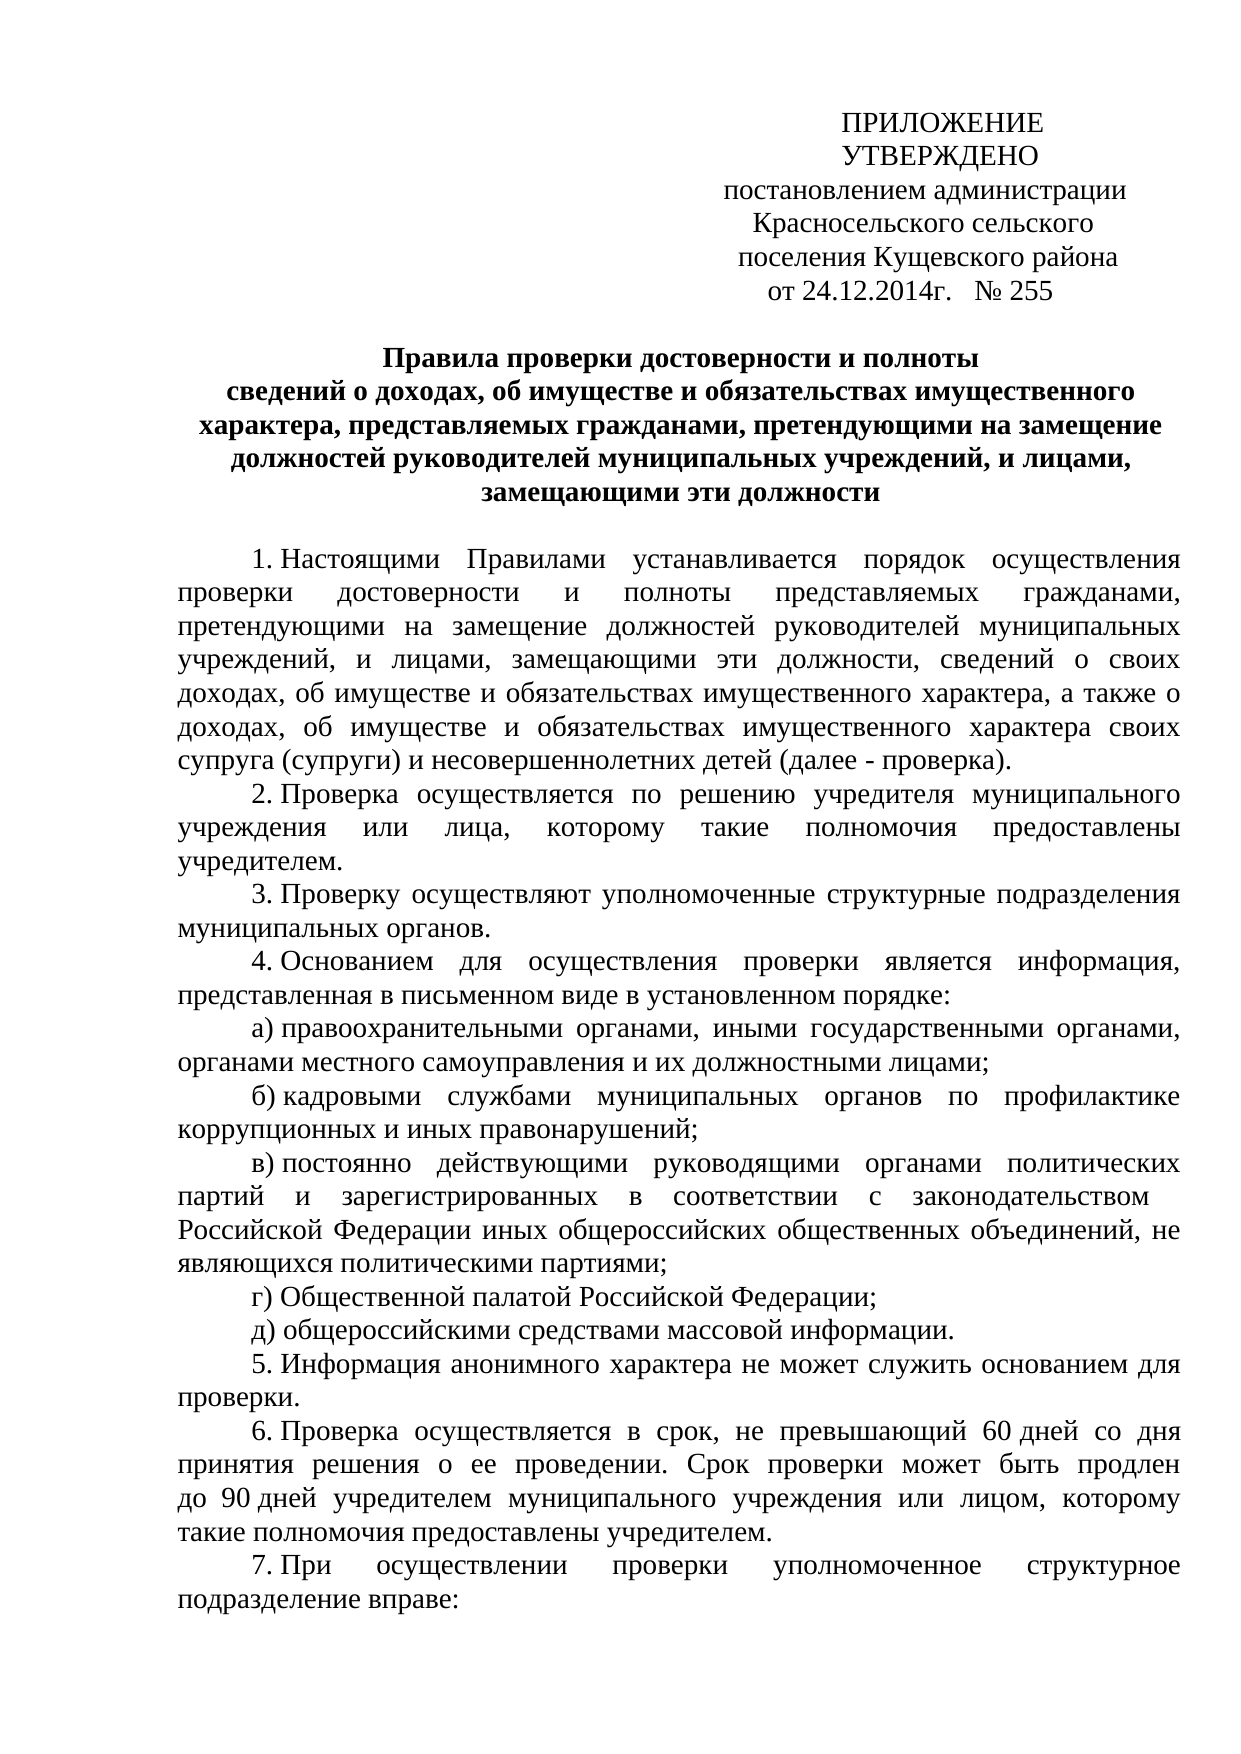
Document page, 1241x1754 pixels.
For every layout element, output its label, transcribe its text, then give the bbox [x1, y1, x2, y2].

text 3. Проверку осуществляют уполномоченные структурные подразделения муниципальных органов. [177, 876, 1181, 943]
text 1. Настоящими Правилами устанавливается порядок осуществления проверки достоверности и полноты представляемых гражданами, претендующими на замещение должностей руководителей муниципальных учреждений, и лицами, замещающими эти должности, сведений о своих доходах, об имуществе и обязательствах имущественного характера, а также о доходах, об имуществе и обязательствах имущественного характера своих супруга (супруги) и несовершеннолетних детей (далее - проверка). [177, 541, 1181, 776]
text 6. Проверка осуществляется в срок, не превышающий 60 дней со дня принятия решения о ее проведении. Срок проверки может быть продлен до 90 дней учредителем муниципального учреждения или лицом, которому такие полномочия предоставлены учредителем. [177, 1413, 1181, 1547]
text 2. Проверка осуществляется по решению учредителя муниципального учреждения или лица, которому такие полномочия предоставлены учредителем. [177, 776, 1181, 876]
text 7. При осуществлении проверки уполномоченное структурное подразделение вправе: [177, 1547, 1181, 1614]
text ПРИЛОЖЕНИЕ [782, 105, 1181, 138]
text в) постоянно действующими руководящими органами политических партий и зарегистрированных в соответствии с законодательством Российской Федерации иных общероссийских общественных объединений, не являющихся политическими партиями; [177, 1145, 1181, 1279]
text Правила проверки достоверности и полноты [177, 340, 1184, 373]
text сведений о доходах, об имуществе и обязательствах имущественного характера, представляемых гражданами, претендующими на замещение должностей руководителей муниципальных учреждений, и лицами, замещающими эти должности [177, 373, 1184, 507]
text постановлением администрации [709, 172, 1181, 206]
text б) кадровыми службами муниципальных органов по профилактике коррупционных и иных правонарушений; [177, 1078, 1181, 1145]
text поселения Кущевского района [709, 239, 1181, 273]
text 4. Основанием для осуществления проверки является информация, представленная в письменном виде в установленном порядке: [177, 943, 1181, 1011]
text д) общероссийскими средствами массовой информации. [177, 1312, 1181, 1346]
text г) Общественной палатой Российской Федерации; [177, 1279, 1181, 1312]
text Красносельского сельского [709, 206, 1181, 239]
text от 24.12.2014г. № 255 [709, 273, 1181, 306]
text 5. Информация анонимного характера не может служить основанием для проверки. [177, 1346, 1181, 1413]
text УТВЕРЖДЕНО [782, 138, 1181, 172]
text а) правоохранительными органами, иными государственными органами, органами местного самоуправления и их должностными лицами; [177, 1011, 1181, 1078]
